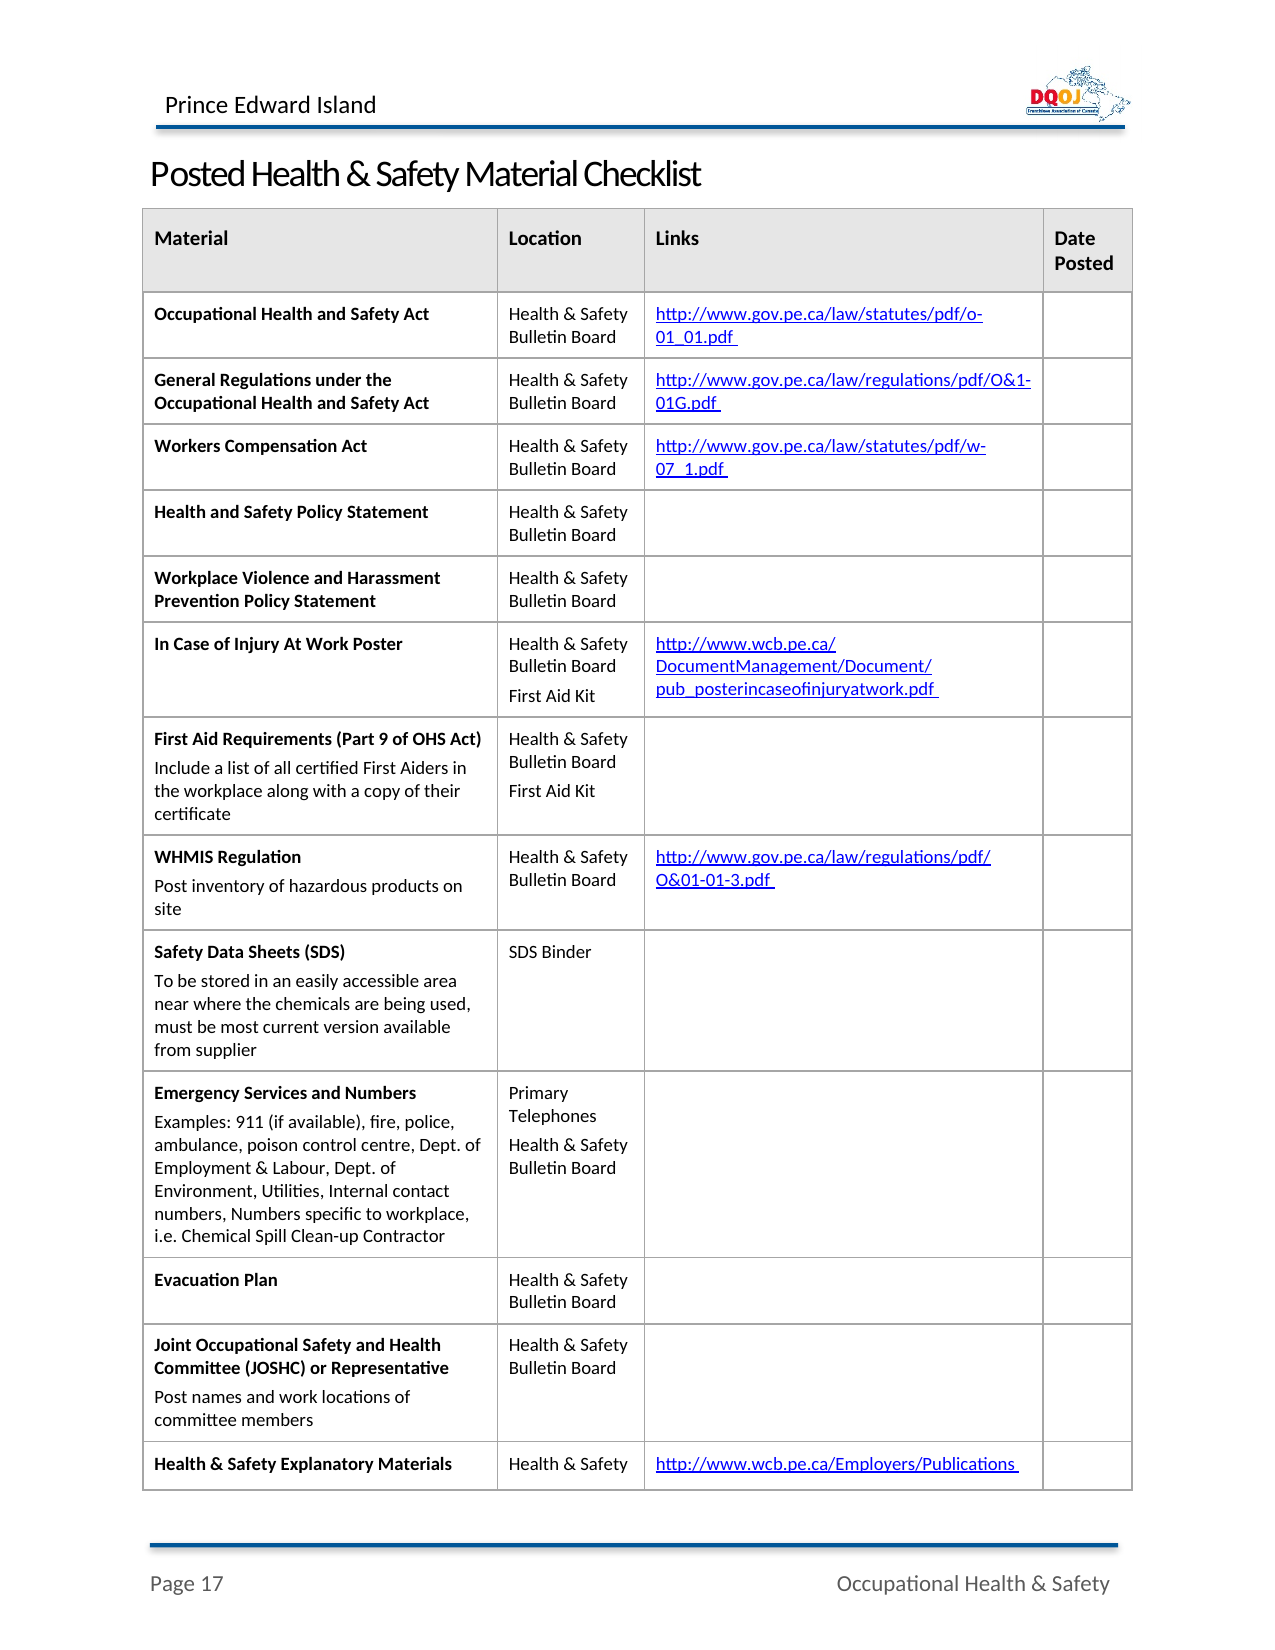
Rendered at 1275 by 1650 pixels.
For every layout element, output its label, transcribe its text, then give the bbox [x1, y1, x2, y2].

table_cell [1044, 491, 1131, 555]
table_cell [645, 718, 1042, 834]
table_cell Health and Safety Policy Statement [144, 491, 497, 555]
table_cell Health & Safety Bulletin Board [498, 836, 644, 929]
table_cell http://www.wcb.pe.ca/Employers/Publications [645, 1442, 1042, 1489]
table_cell http://www.gov.pe.ca/law/statutes/pdf/o-01_01.pdf [645, 293, 1042, 357]
table_cell General Regulations under the Occupational Health and Safety Act [144, 359, 497, 423]
table_cell Health & Safety Bulletin Board First Aid Kit [498, 718, 644, 834]
table_cell Health & Safety Bulletin Board [498, 425, 644, 489]
table_cell Health & Safety Bulletin Board (optional) [498, 1442, 644, 1489]
table_cell WHMIS Regulation Post inventory of hazardous products on site [144, 836, 497, 929]
table_cell http://www.wcb.pe.ca/DocumentManagement/Document/pub_posterincaseofinjuryatwork.pdf [645, 623, 1042, 716]
table_cell [1044, 931, 1131, 1070]
table_cell In Case of Injury At Work Poster [144, 623, 497, 716]
table_cell [1044, 836, 1131, 929]
table_cell Health & Safety Bulletin Board [498, 491, 644, 555]
table_cell [1044, 623, 1131, 716]
table_cell [1044, 557, 1131, 621]
table_cell SDS Binder [498, 931, 644, 1070]
table_cell [645, 557, 1042, 621]
table_cell [1044, 1325, 1131, 1441]
table_cell Health & Safety Bulletin Board [498, 1325, 644, 1441]
table_cell Health & Safety Explanatory Materials Examples: Bulletins, Guidelines, Hazard Alerts [144, 1442, 497, 1489]
table_cell [1044, 425, 1131, 489]
table_cell [1044, 359, 1131, 423]
table_header Location [498, 209, 644, 291]
table_cell [1044, 293, 1131, 357]
table_header Links [645, 209, 1043, 291]
table_cell [645, 1258, 1042, 1323]
table_cell [645, 491, 1042, 555]
table_cell Health & Safety Bulletin Board [498, 1258, 644, 1323]
table_cell Emergency Services and Numbers Examples: 911 (if available), fire, police, ambulance, poison control centre, Dept. of Employment & Labour, Dept. of Environment, Utilities, Internal contact numbers, Numbers specific to workplace, i.e. Chemical Spill Clean-up Contractor [144, 1072, 497, 1257]
table_cell Safety Data Sheets (SDS) To be stored in an easily accessible area near where the chemicals are being used, must be most current version available from supplier [144, 931, 497, 1070]
table_cell [1044, 1072, 1131, 1257]
table_header Date Posted [1044, 209, 1132, 291]
table_cell Joint Occupational Safety and Health Committee (JOSHC) or Representative Post names and work locations of committee members [144, 1325, 497, 1441]
table_cell [645, 1072, 1042, 1257]
table_cell Workplace Violence and Harassment Prevention Policy Statement [144, 557, 497, 621]
table_cell http://www.gov.pe.ca/law/statutes/pdf/w-07_1.pdf [645, 425, 1042, 489]
table_cell [1044, 1442, 1131, 1489]
table_cell [645, 1325, 1042, 1441]
subtitle Posted Health & Safety Material Checklist [150, 150, 1125, 196]
table_cell Health & Safety Bulletin Board [498, 293, 644, 357]
table_cell Evacuation Plan [144, 1258, 497, 1323]
table_cell http://www.gov.pe.ca/law/regulations/pdf/O&1-01G.pdf [645, 359, 1042, 423]
table_header Material [143, 209, 497, 291]
table_cell Occupational Health and Safety Act [144, 293, 497, 357]
picture [1015, 45, 1142, 143]
table_cell Health & Safety Bulletin Board [498, 359, 644, 423]
table_cell [1044, 718, 1131, 834]
table_cell [645, 931, 1042, 1070]
table_cell Health & Safety Bulletin Board First Aid Kit [498, 623, 644, 716]
table_cell First Aid Requirements (Part 9 of OHS Act) Include a list of all certified First Aiders in the workplace along with a copy of their certificate [144, 718, 497, 834]
table_cell Workers Compensation Act [144, 425, 497, 489]
table_cell Primary Telephones Health & Safety Bulletin Board [498, 1072, 644, 1257]
table_cell Health & Safety Bulletin Board [498, 557, 644, 621]
table_cell http://www.gov.pe.ca/law/regulations/pdf/O&01-01-3.pdf [645, 836, 1042, 929]
table_cell [1044, 1258, 1131, 1323]
